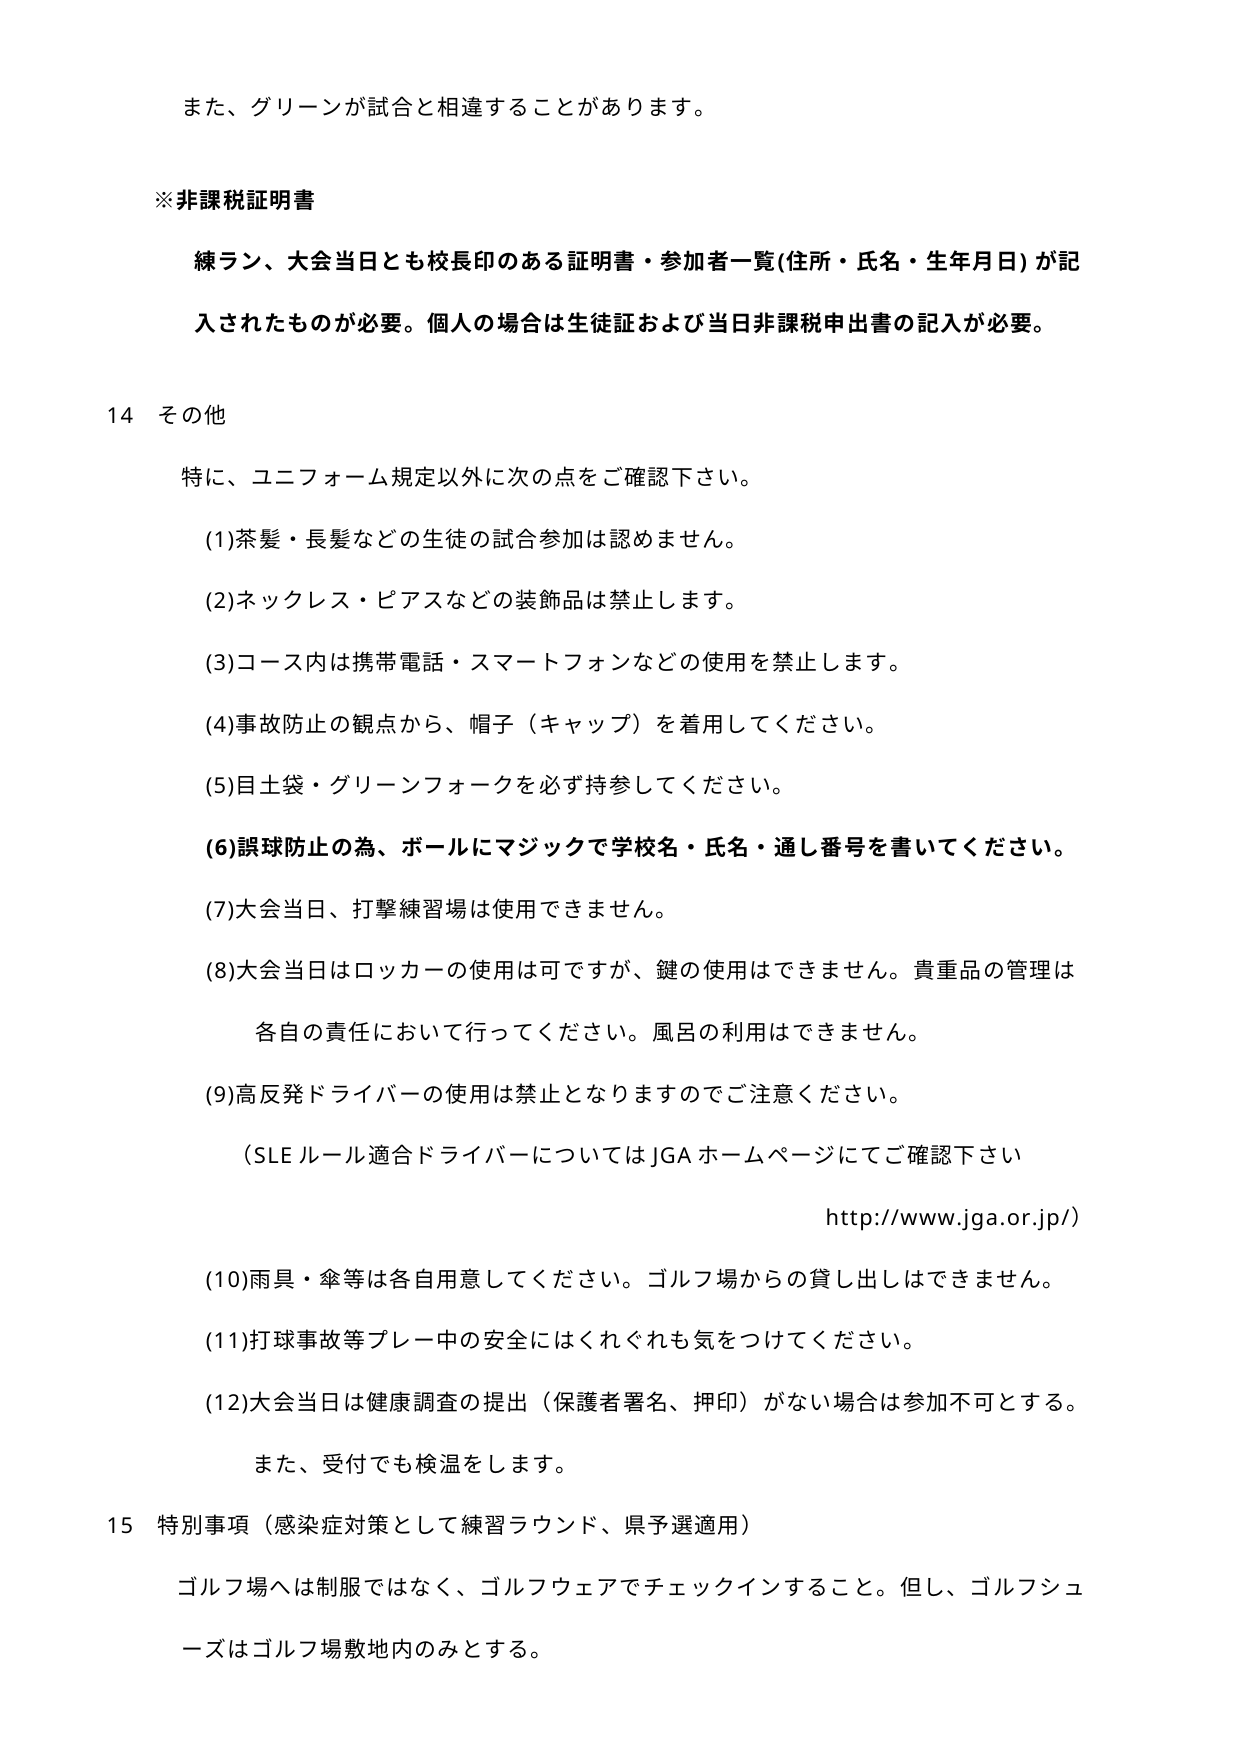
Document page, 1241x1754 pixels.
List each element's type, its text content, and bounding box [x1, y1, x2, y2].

text (11)打球事故等プレー中の安全にはくれぐれも気をつけてください。 [106, 1309, 1134, 1370]
text (7)大会当日、打撃練習場は使用できません。 [106, 877, 1134, 939]
text 15 特別事項（感染症対策として練習ラウンド、県予選適用） [106, 1494, 1134, 1555]
text (6)誤球防止の為、ボールにマジックで学校名・氏名・通し番号を書いてください。 [106, 815, 1134, 877]
text (1)茶髪・長髪などの生徒の試合参加は認めません。 [106, 507, 1134, 569]
text 各自の責任において行ってください。風呂の利用はできません。 [106, 1000, 1134, 1062]
text また、受付でも検温をします。 [106, 1432, 1134, 1494]
text （SLEルール適合ドライバーについてはJGAホームページにてご確認下さい [106, 1124, 1134, 1185]
text (9)高反発ドライバーの使用は禁止となりますのでご注意ください。 [106, 1062, 1134, 1124]
text ーズはゴルフ場敷地内のみとする。 [106, 1617, 1134, 1679]
text ゴルフ場へは制服ではなく、ゴルフウェアでチェックインすること。但し、ゴルフシュ [106, 1555, 1134, 1617]
text 練ラン、大会当日とも校長印のある証明書・参加者一覧(住所・氏名・生年月日) が記 [194, 229, 1134, 291]
text また、グリーンが試合と相違することがあります。 [106, 75, 1134, 137]
text (3)コース内は携帯電話・スマートフォンなどの使用を禁止します。 [106, 630, 1134, 692]
text (10)雨具・傘等は各自用意してください。ゴルフ場からの貸し出しはできません。 [106, 1247, 1134, 1309]
text (8)大会当日はロッカーの使用は可ですが、鍵の使用はできません。貴重品の管理は [194, 939, 1134, 1000]
text 特に、ユニフォーム規定以外に次の点をご確認下さい。 [106, 445, 1134, 507]
text 入されたものが必要。個人の場合は生徒証および当日非課税申出書の記入が必要。 [194, 291, 1134, 353]
text (5)目土袋・グリーンフォークを必ず持参してください。 [106, 754, 1134, 815]
text http://www.jga.or.jp/） [106, 1185, 1134, 1247]
text ※非課税証明書 [106, 168, 1134, 229]
text (12)大会当日は健康調査の提出（保護者署名、押印）がない場合は参加不可とする。 [106, 1370, 1134, 1432]
text (4)事故防止の観点から、帽子（キャップ）を着用してください。 [106, 692, 1134, 754]
text (2)ネックレス・ピアスなどの装飾品は禁止します。 [106, 569, 1134, 630]
text 14 その他 [106, 384, 1134, 445]
